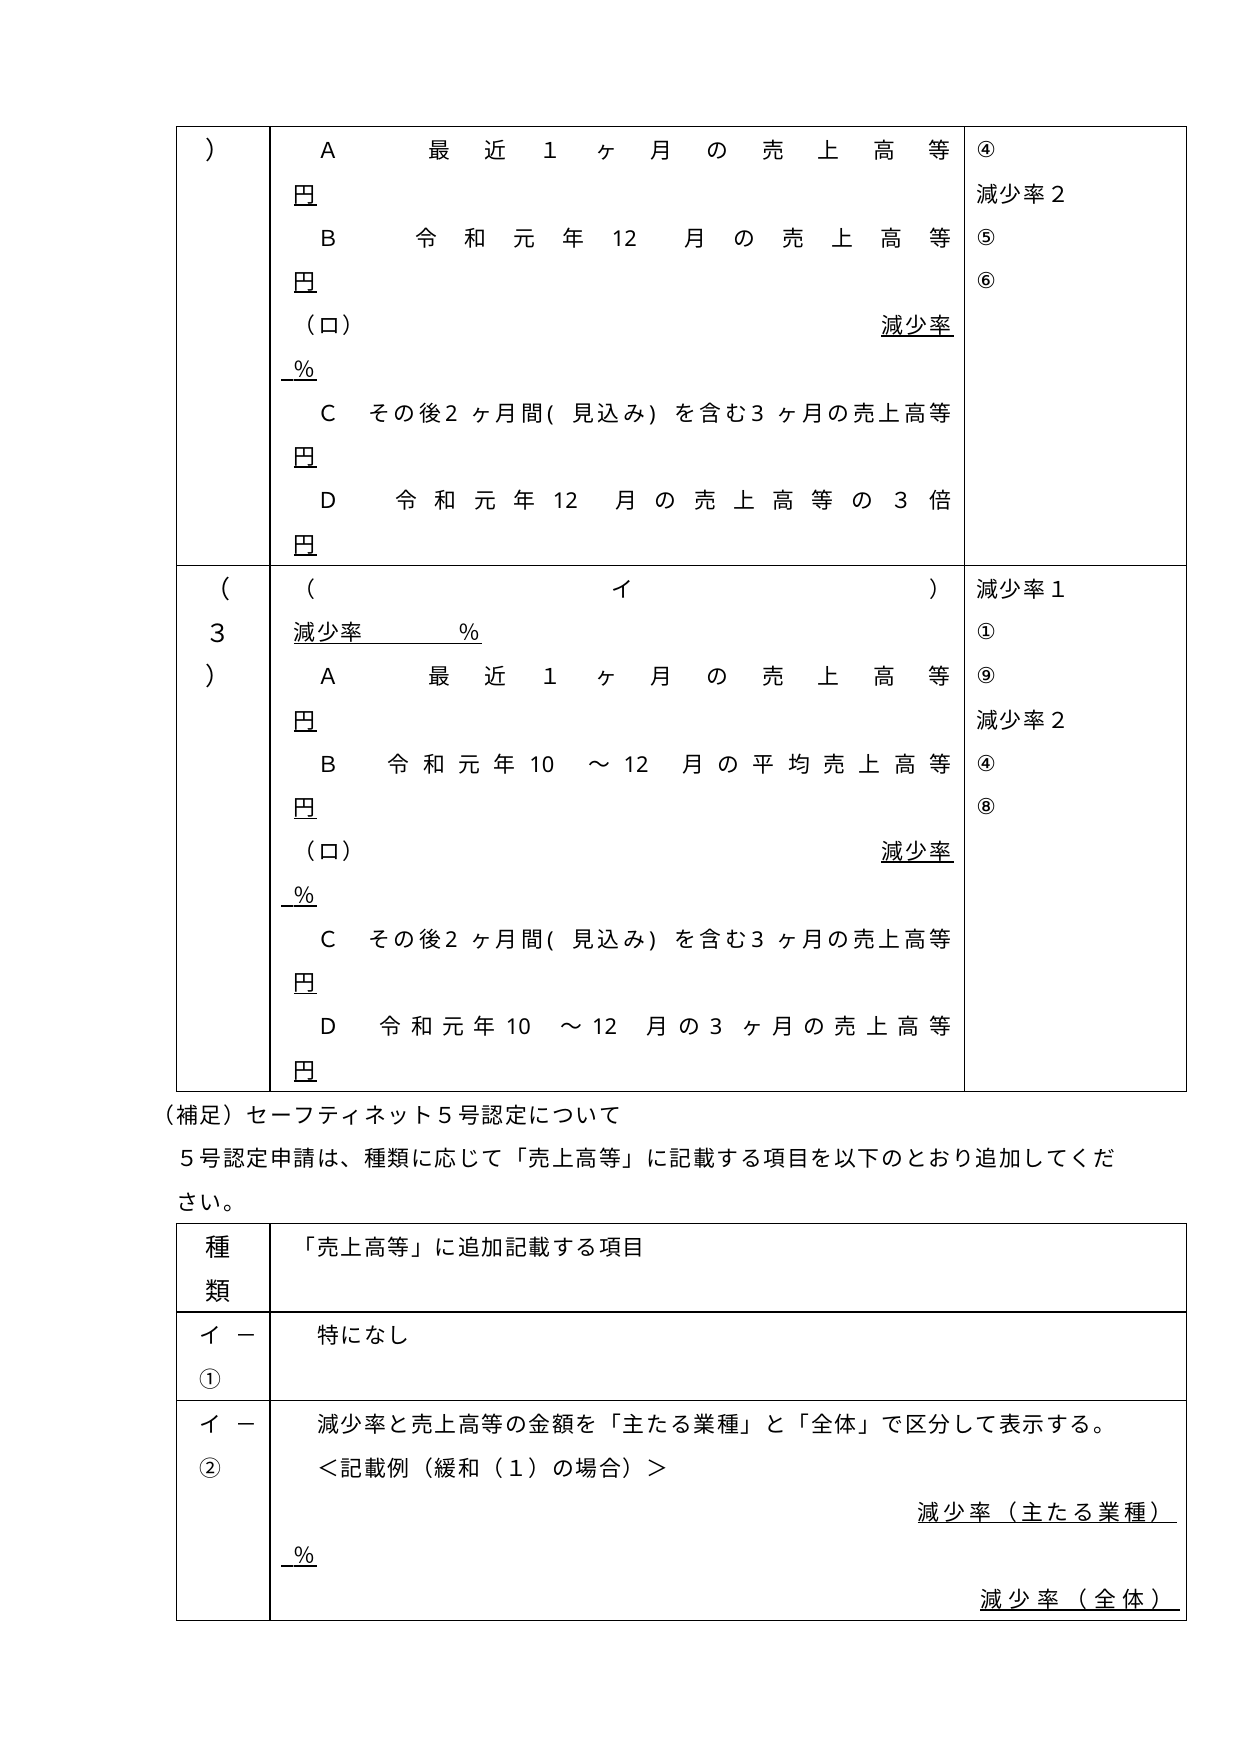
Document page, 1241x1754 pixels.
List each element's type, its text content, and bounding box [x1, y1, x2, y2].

table_header 種類 [177, 1224, 269, 1311]
table_cell （２） [177, 127, 269, 564]
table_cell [271, 1401, 1186, 1620]
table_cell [271, 127, 964, 564]
table_cell 減少率１ ① ④ 減少率２ ⑤ ⑥ [965, 127, 1186, 564]
table_cell （３） [177, 566, 269, 1091]
table_cell イ－① [177, 1313, 269, 1400]
table_cell イ－② [177, 1401, 269, 1620]
table_cell （イ） 減少率 ％ Ａ 最近１ヶ月の売上高等 円 Ｂ 令和元年10～12月の平均売上高等 円 （ロ） 減少率 ％ Ｃ その後2ヶ月間(見込み)を含む3ヶ月の売上高等 円 Ｄ 令和元年10～12月の3ヶ月の売上高等 円 [271, 566, 964, 1091]
table_header 「売上高等」に追加記載する項目 [271, 1224, 1186, 1311]
table_cell 減少率１ ① ⑨ 減少率２ ④ ⑧ [965, 566, 1186, 1091]
text （補足）セーフティネット５号認定について [152, 1092, 1117, 1135]
text ５号認定申請は、種類に応じて「売上高等」に記載する項目を以下のとおり追加してください。 [152, 1135, 1117, 1223]
table_cell 特になし [271, 1313, 1186, 1400]
